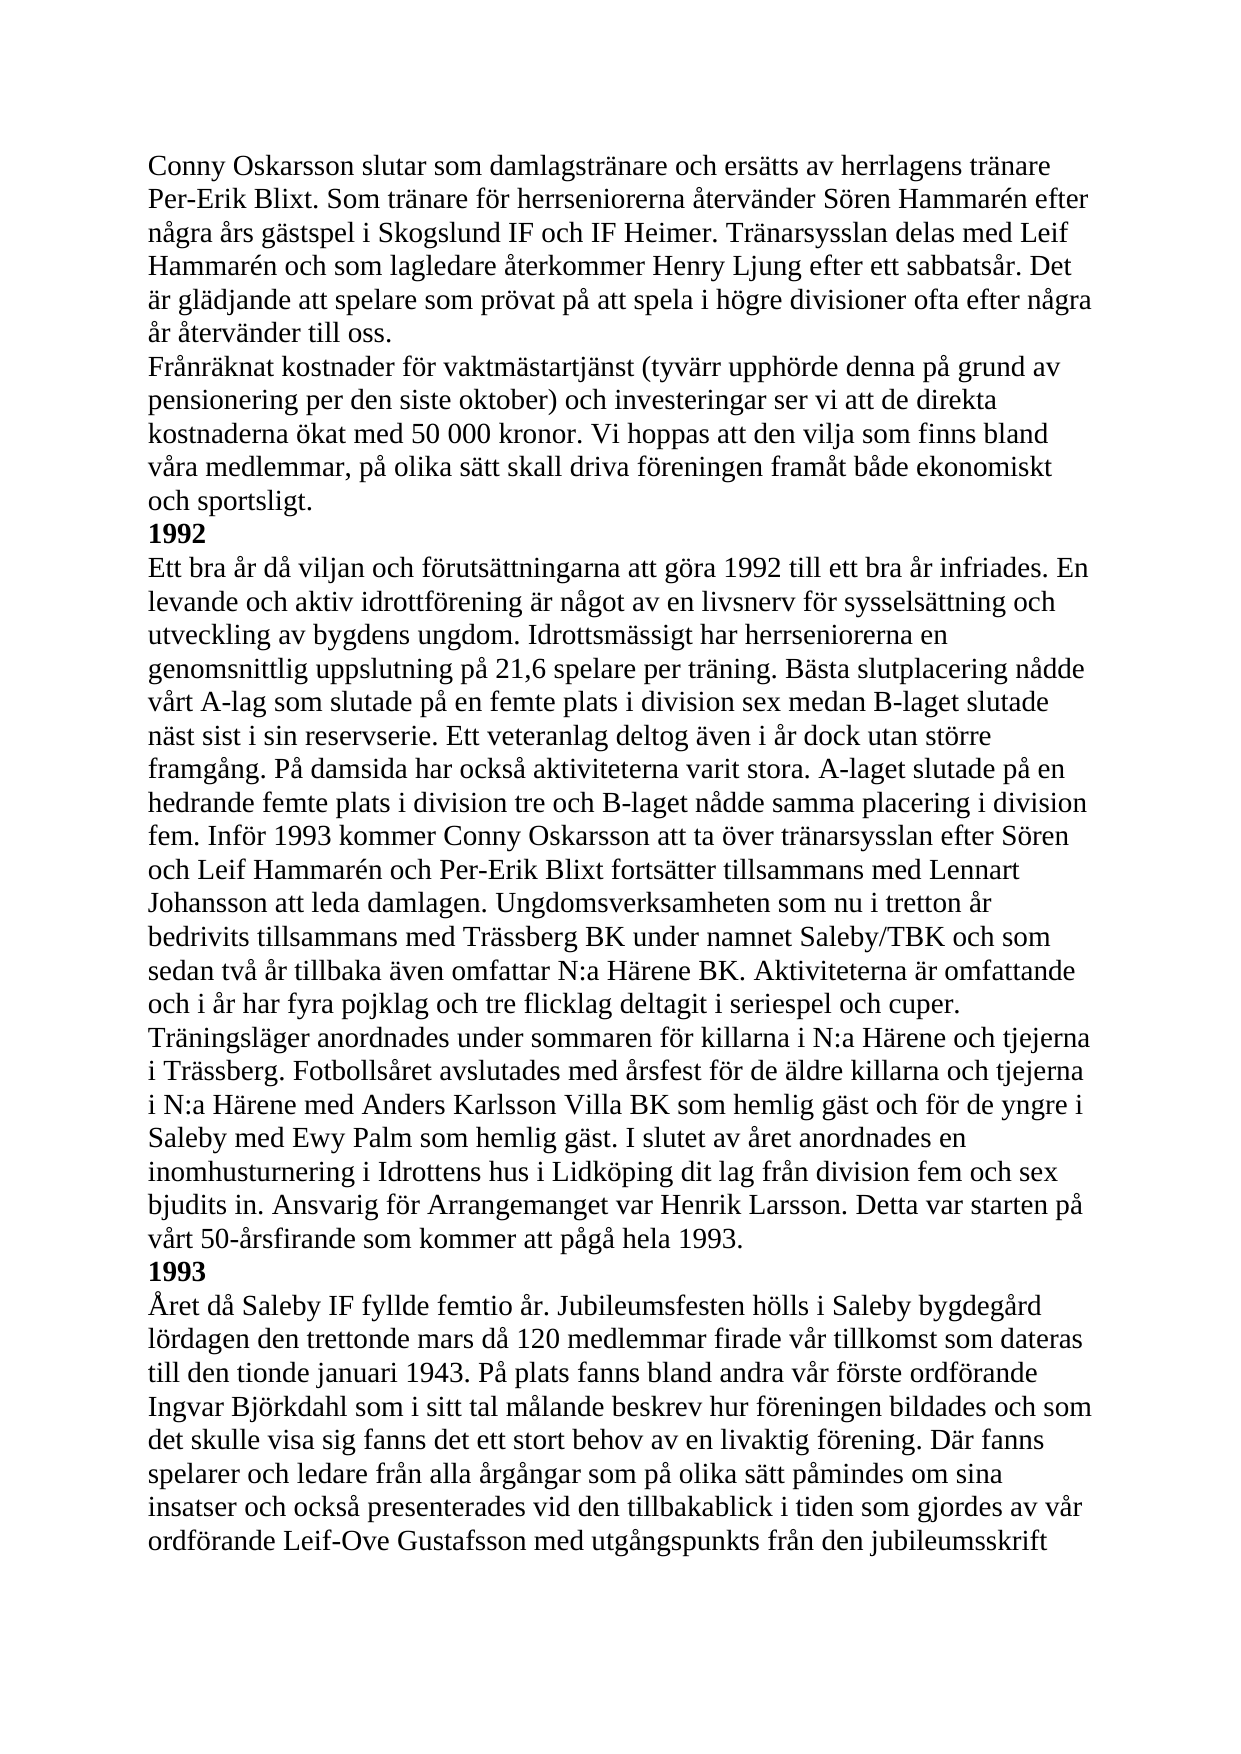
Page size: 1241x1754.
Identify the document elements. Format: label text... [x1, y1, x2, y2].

text Conny Oskarsson slutar som damlagstränare och ersätts av herrlagens tränare Per-Erik Blixt. Som tränare för herrseniorerna återvänder Sören Hammarén efter några års gästspel i Skogslund IF och IF Heimer. Tränarsysslan delas med Leif Hammarén och som lagledare återkommer Henry Ljung efter ett sabbatsår. Det är glädjande att spelare som prövat på att spela i högre divisioner ofta efter några år återvänder till oss. [148, 148, 1093, 349]
text Frånräknat kostnader för vaktmästartjänst (tyvärr upphörde denna på grund av pensionering per den siste oktober) och investeringar ser vi att de direkta kostnaderna ökat med 50 000 kronor. Vi hoppas att den vilja som finns bland våra medlemmar, på olika sätt skall driva föreningen framåt både ekonomiskt och sportsligt. [148, 349, 1093, 517]
text 1993 [148, 1254, 1093, 1288]
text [148, 1288, 1093, 1556]
text Ett bra år då viljan och förutsättningarna att göra 1992 till ett bra år infriades. En levande och aktiv idrottförening är något av en livsnerv för sysselsättning och utveckling av bygdens ungdom. Idrottsmässigt har herrseniorerna en genomsnittlig uppslutning på 21,6 spelare per träning. Bästa slutplacering nådde vårt A-lag som slutade på en femte plats i division sex medan B-laget slutade näst sist i sin reservserie. Ett veteranlag deltog även i år dock utan större framgång. På damsida har också aktiviteterna varit stora. A-laget slutade på en hedrande femte plats i division tre och B-laget nådde samma placering i division fem. Inför 1993 kommer Conny Oskarsson att ta över tränarsysslan efter Sören och Leif Hammarén och Per-Erik Blixt fortsätter tillsammans med Lennart Johansson att leda damlagen. Ungdomsverksamheten som nu i tretton år bedrivits tillsammans med Trässberg BK under namnet Saleby/TBK och som sedan två år tillbaka även omfattar N:a Härene BK. Aktiviteterna är omfattande och i år har fyra pojklag och tre flicklag deltagit i seriespel och cuper. Träningsläger anordnades under sommaren för killarna i N:a Härene och tjejerna i Trässberg. Fotbollsåret avslutades med årsfest för de äldre killarna och tjejerna i N:a Härene med Anders Karlsson Villa BK som hemlig gäst och för de yngre i Saleby med Ewy Palm som hemlig gäst. I slutet av året anordnades en inomhusturnering i Idrottens hus i Lidköping dit lag från division fem och sex bjudits in. Ansvarig för Arrangemanget var Henrik Larsson. Detta var starten på vårt 50-årsfirande som kommer att pågå hela 1993. [148, 550, 1093, 1254]
text 1992 [148, 517, 1093, 550]
